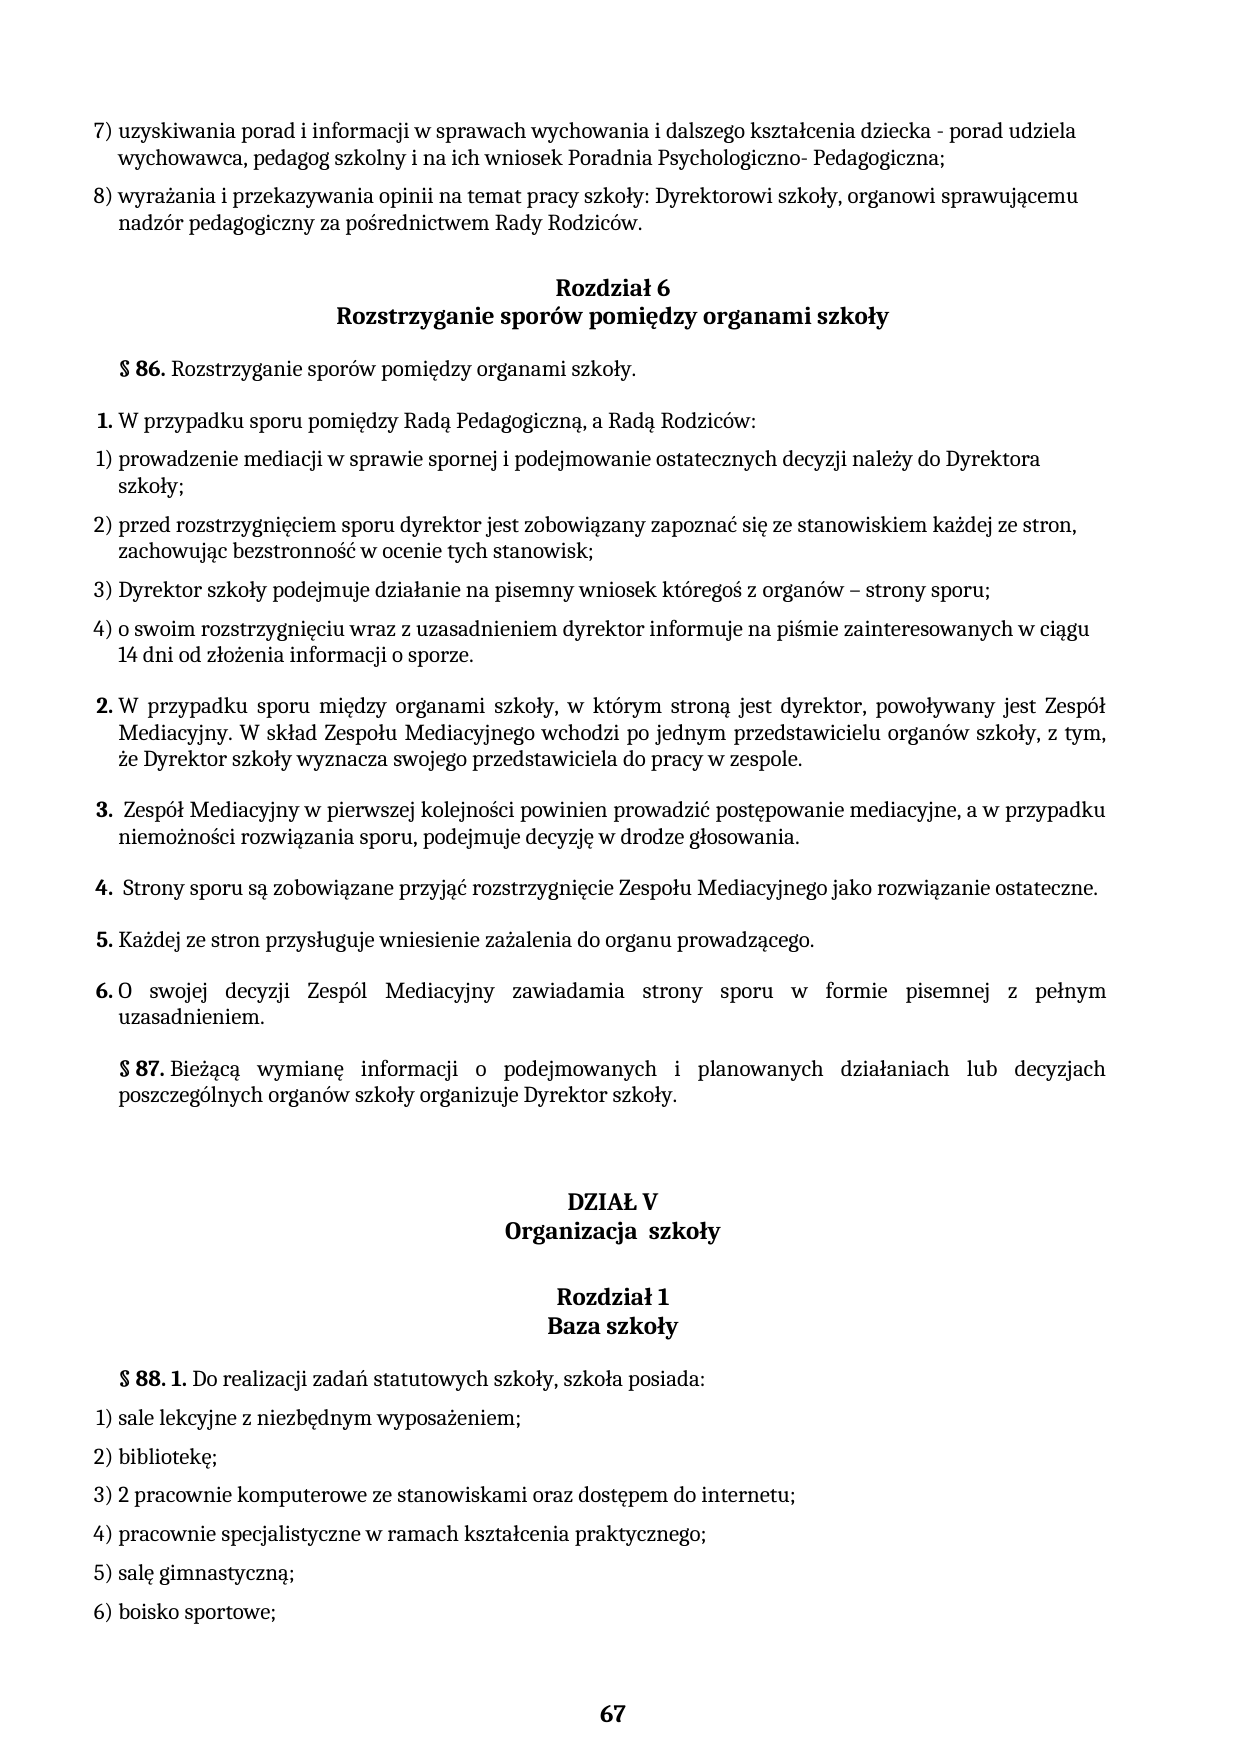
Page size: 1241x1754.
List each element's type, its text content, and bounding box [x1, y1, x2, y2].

text o swoim rozstrzygnięciu wraz z uzasadnieniem dyrektor informuje na piśmie zainteresowanych w ciągu 14 dni od złożenia informacji o sporze. [118, 616, 1107, 668]
list 1. Do realizacji zadań statutowych szkoły, szkoła posiada: [118, 1366, 1107, 1392]
text przed rozstrzygnięciem sporu dyrektor jest zobowiązany zapoznać się ze stanowiskiem każdej ze stron, zachowując bezstronność w ocenie tych stanowisk; [118, 511, 1107, 564]
list W przypadku sporu pomiędzy Radą Pedagogiczną, a Radą Rodziców: [118, 407, 1107, 434]
text wyrażania i przekazywania opinii na temat pracy szkoły: Dyrektorowi szkoły, organowi sprawującemu nadzór pedagogiczny za pośrednictwem Rady Rodziców. [118, 183, 1107, 236]
list Rozdział 6 Rozstrzyganie sporów pomiędzy organami szkoły [118, 273, 1107, 331]
text boisko sportowe; [118, 1599, 1107, 1625]
list Zespół Mediacyjny w pierwszej kolejności powinien prowadzić postępowanie mediacyjne, a w przypadku niemożności rozwiązania sporu, podejmuje decyzję w drodze głosowania. [118, 797, 1107, 850]
list Bieżącą wymianę informacji o podejmowanych i planowanych działaniach lub decyzjach poszczególnych organów szkoły organizuje Dyrektor szkoły. [118, 1055, 1107, 1108]
list Rozdział 1 Baza szkoły [118, 1283, 1107, 1341]
text prowadzenie mediacji w sprawie spornej i podejmowanie ostatecznych decyzji należy do Dyrektora szkoły; [118, 446, 1107, 499]
list Rozstrzyganie sporów pomiędzy organami szkoły. [118, 356, 1107, 382]
subtitle Organizacja szkoły [118, 1188, 1107, 1246]
list O swojej decyzji Zespól Mediacyjny zawiadamia strony sporu w formie pisemnej z pełnym uzasadnieniem. [118, 978, 1107, 1030]
text Dyrektor szkoły podejmuje działanie na pisemny wniosek któregoś z organów – strony sporu; [118, 577, 1107, 603]
text salę gimnastyczną; [118, 1560, 1107, 1586]
text sale lekcyjne z niezbędnym wyposażeniem; [118, 1404, 1107, 1431]
list W przypadku sporu między organami szkoły, w którym stroną jest dyrektor, powoływany jest Zespół Mediacyjny. W skład Zespołu Mediacyjnego wchodzi po jednym przedstawicielu organów szkoły, z tym, że Dyrektor szkoły wyznacza swojego przedstawiciela do pracy w zespole. [118, 693, 1107, 772]
list Strony sporu są zobowiązane przyjąć rozstrzygnięcie Zespołu Mediacyjnego jako rozwiązanie ostateczne. [118, 875, 1107, 901]
text pracownie specjalistyczne w ramach kształcenia praktycznego; [118, 1521, 1107, 1547]
text bibliotekę; [118, 1443, 1107, 1470]
text uzyskiwania porad i informacji w sprawach wychowania i dalszego kształcenia dziecka - porad udziela wychowawca, pedagog szkolny i na ich wniosek Poradnia Psychologiczno- Pedagogiczna; [118, 118, 1107, 171]
text 2 pracownie komputerowe ze stanowiskami oraz dostępem do internetu; [118, 1482, 1107, 1509]
list Każdej ze stron przysługuje wniesienie zażalenia do organu prowadzącego. [118, 926, 1107, 953]
